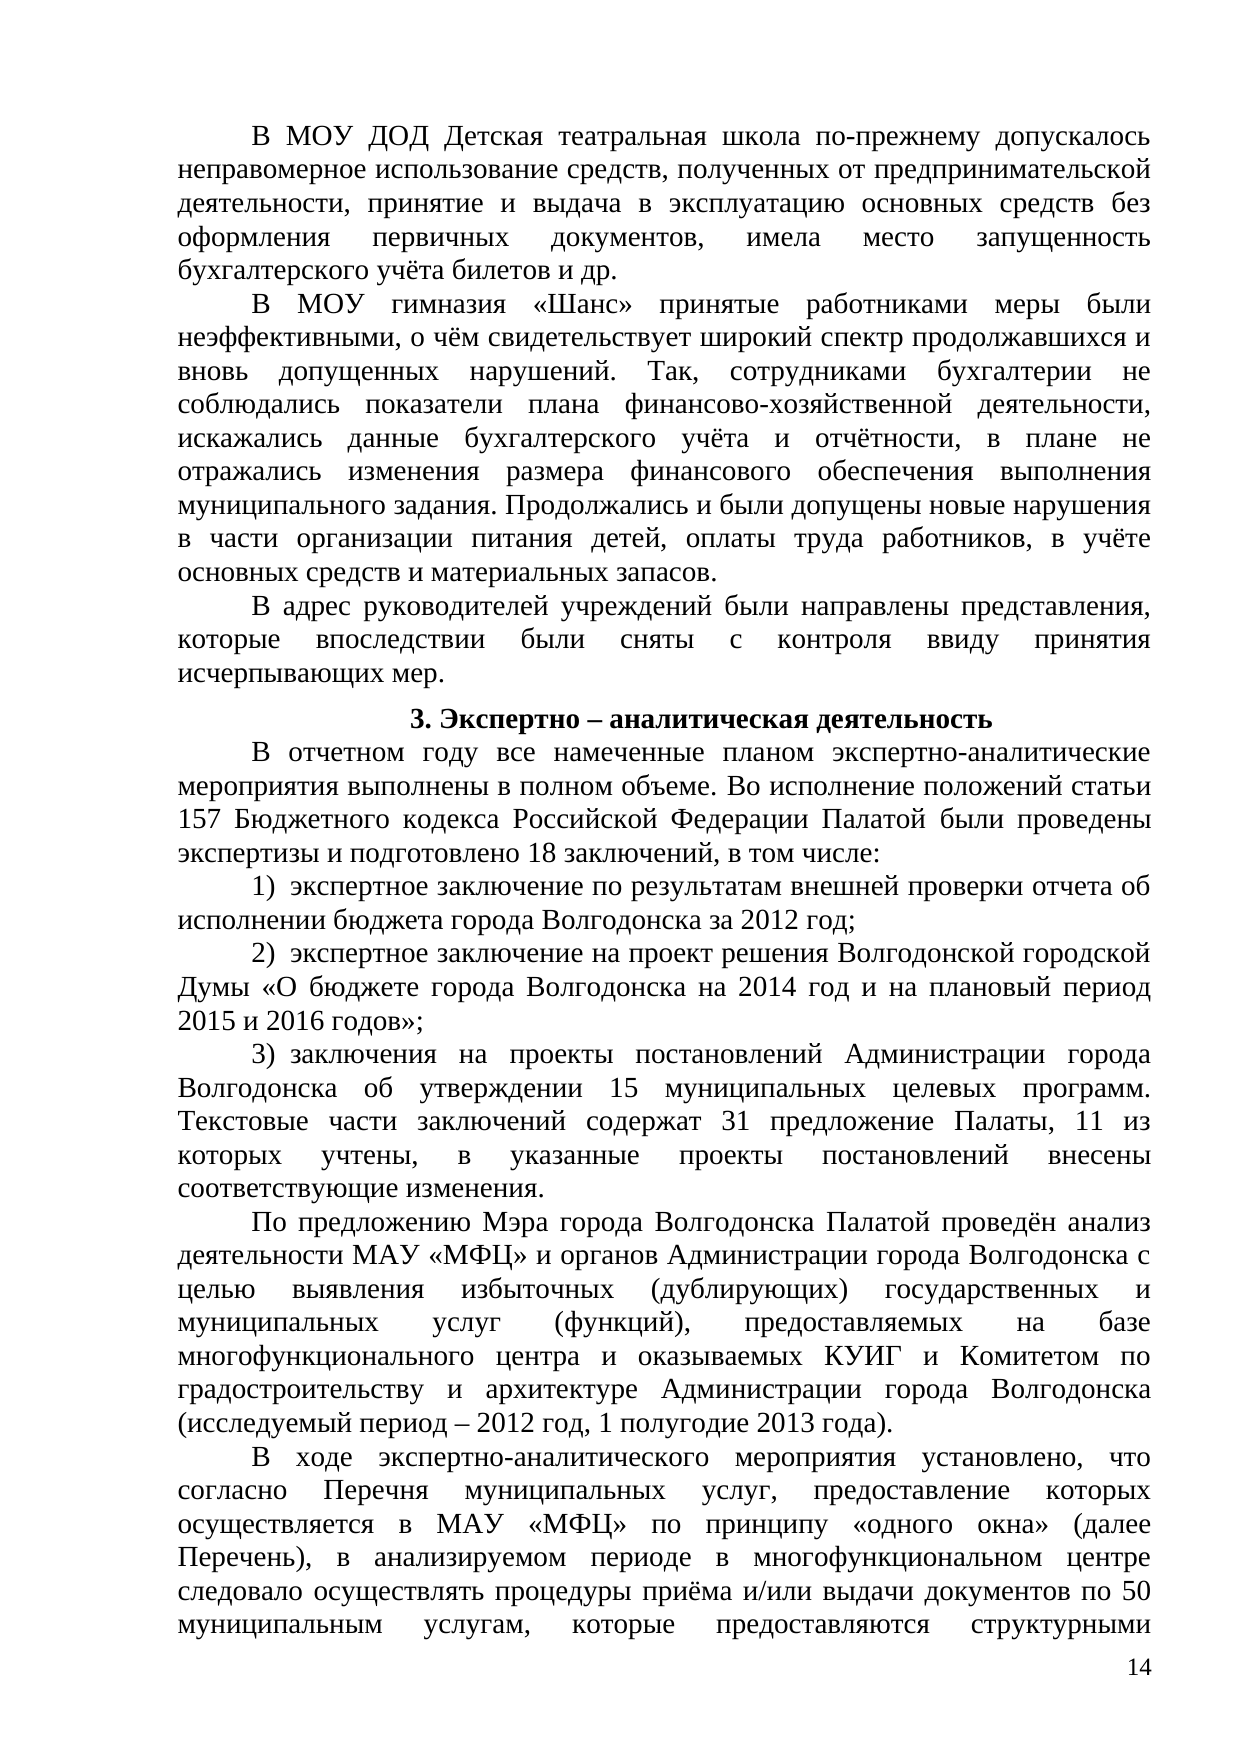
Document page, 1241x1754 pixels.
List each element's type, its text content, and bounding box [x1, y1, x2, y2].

text 3) заключения на проекты постановлений Администрации города Волгодонска об утверждении 15 муниципальных целевых программ. Текстовые части заключений содержат 31 предложение Палаты, 11 из которых учтены, в указанные проекты постановлений внесены соответствующие изменения. [177, 1036, 1152, 1204]
text По предложению Мэра города Волгодонска Палатой проведён анализ деятельности МАУ «МФЦ» и органов Администрации города Волгодонска с целью выявления избыточных (дублирующих) государственных и муниципальных услуг (функций), предоставляемых на базе многофункционального центра и оказываемых КУИГ и Комитетом по градостроительству и архитектуре Администрации города Волгодонска (исследуемый период – 2012 год, 1 полугодие 2013 года). [177, 1204, 1152, 1439]
text В отчетном году все намеченные планом экспертно-аналитические мероприятия выполнены в полном объеме. Во исполнение положений статьи 157 Бюджетного кодекса Российской Федерации Палатой были проведены экспертизы и подготовлено 18 заключений, в том числе: [177, 734, 1152, 868]
text 1) экспертное заключение по результатам внешней проверки отчета об исполнении бюджета города Волгодонска за 2012 год; [177, 868, 1152, 936]
text 2) экспертное заключение на проект решения Волгодонской городской Думы «О бюджете города Волгодонска на 2014 год и на плановый период 2015 и 2016 годов»; [177, 936, 1152, 1036]
text 3. Экспертно – аналитическая деятельность [177, 701, 1152, 734]
text В МОУ гимназия «Шанс» принятые работниками меры были неэффективными, о чём свидетельствует широкий спектр продолжавшихся и вновь допущенных нарушений. Так, сотрудниками бухгалтерии не соблюдались показатели плана финансово-хозяйственной деятельности, искажались данные бухгалтерского учёта и отчётности, в плане не отражались изменения размера финансового обеспечения выполнения муниципального задания. Продолжались и были допущены новые нарушения в части организации питания детей, оплаты труда работников, в учёте основных средств и материальных запасов. [177, 286, 1152, 588]
text В МОУ ДОД Детская театральная школа по-прежнему допускалось неправомерное использование средств, полученных от предпринимательской деятельности, принятие и выдача в эксплуатацию основных средств без оформления первичных документов, имела место запущенность бухгалтерского учёта билетов и др. [177, 118, 1152, 286]
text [177, 1439, 1152, 1640]
text В адрес руководителей учреждений были направлены представления, которые впоследствии были сняты с контроля ввиду принятия исчерпывающих мер. [177, 588, 1152, 688]
